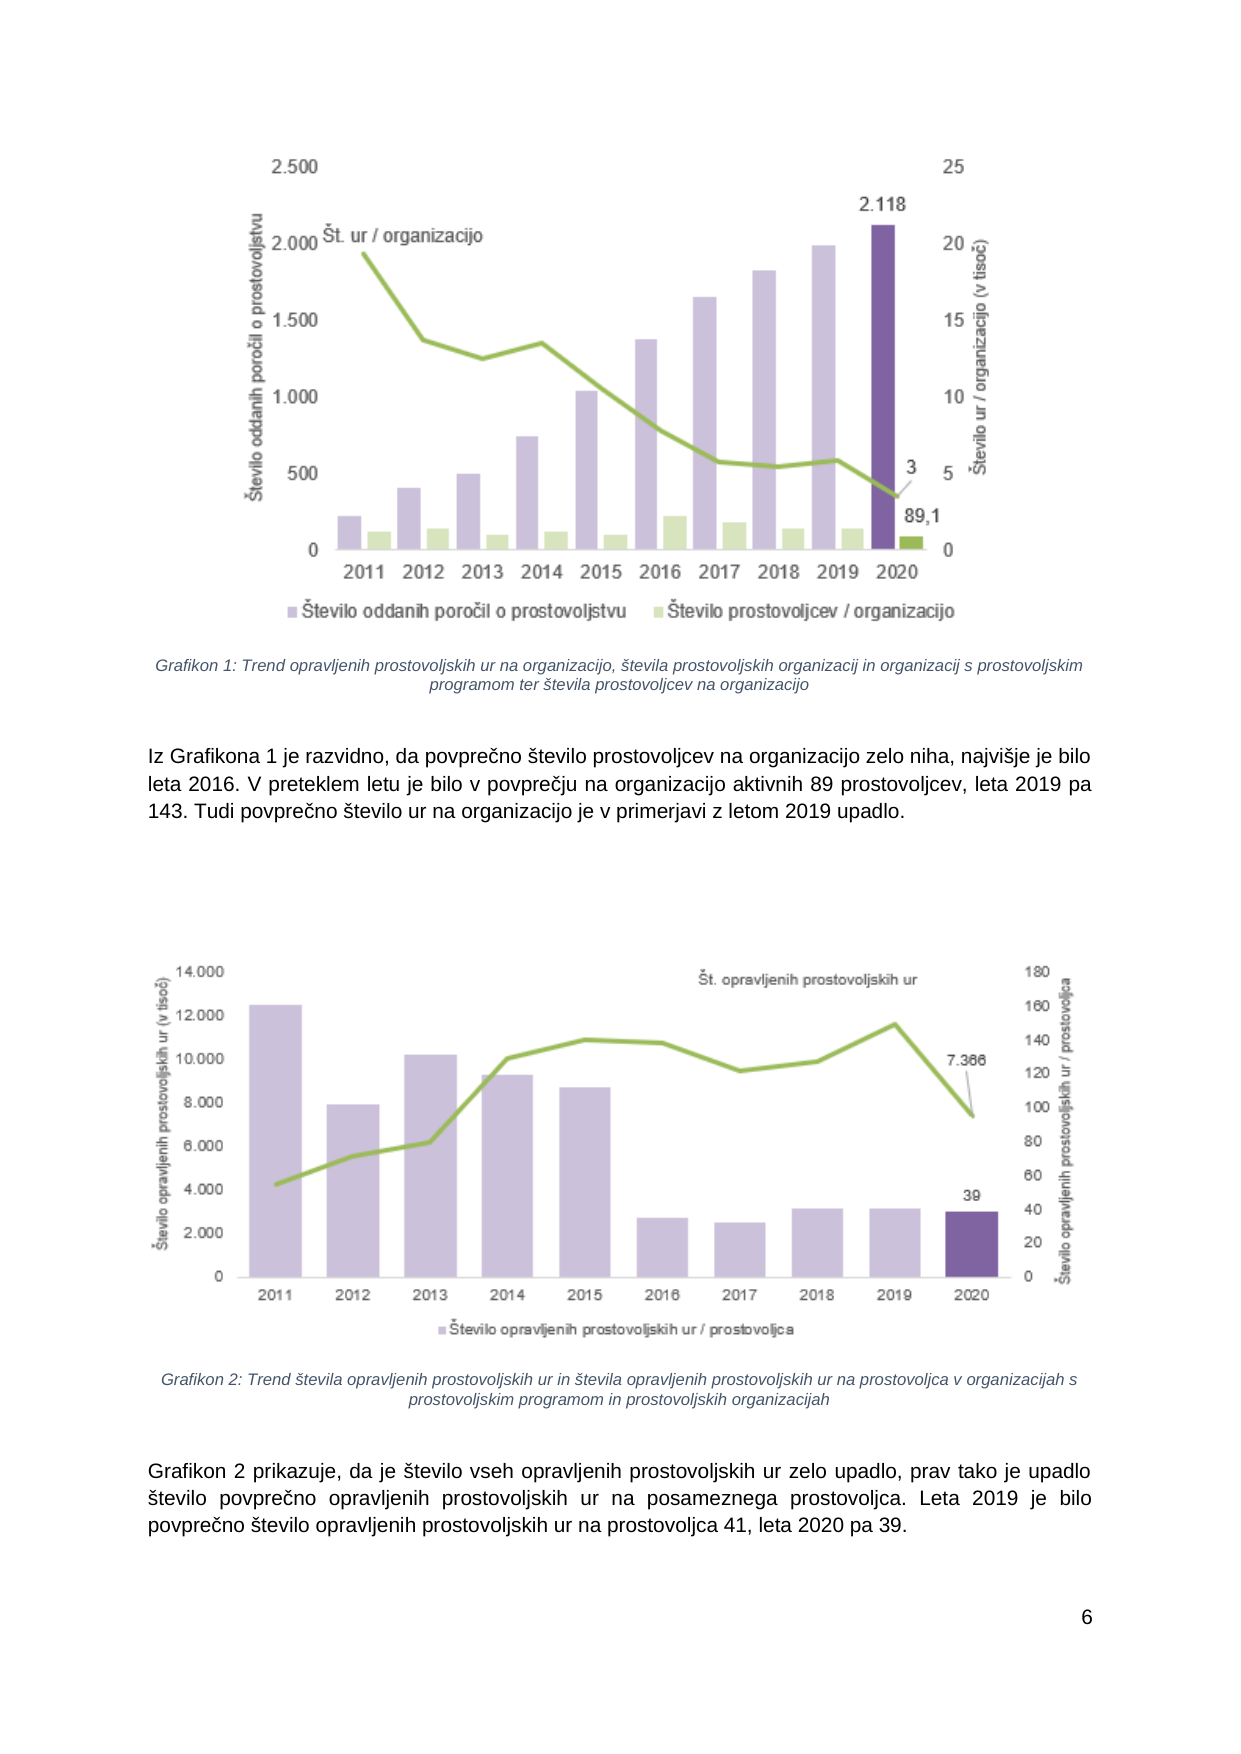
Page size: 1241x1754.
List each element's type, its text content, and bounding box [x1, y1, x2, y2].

picture [147, 943, 1093, 1344]
text Grafikon 1: Trend opravljenih prostovoljskih ur na organizacijo, števila prostovoljskih organizacij in organizacij s prostovoljskim programom ter števila prostovoljcev na organizacijo [148, 656, 1093, 694]
text Grafikon 2: Trend števila opravljenih prostovoljskih ur in števila opravljenih prostovoljskih ur na prostovoljca v organizacijah s prostovoljskim programom in prostovoljskih organizacijah [148, 1370, 1093, 1408]
text Grafikon 2 prikazuje, da je število vseh opravljenih prostovoljskih ur zelo upadlo, prav tako je upadlo število povprečno opravljenih prostovoljskih ur na posameznega prostovoljca. Leta 2019 je bilo povprečno število opravljenih prostovoljskih ur na prostovoljca 41, leta 2020 pa 39. [148, 1456, 1093, 1538]
picture [241, 147, 999, 629]
text Iz Grafikona 1 je razvidno, da povprečno število prostovoljcev na organizacijo zelo niha, najvišje je bilo leta 2016. V preteklem letu je bilo v povprečju na organizacijo aktivnih 89 prostovoljcev, leta 2019 pa 143. Tudi povprečno število ur na organizacijo je v primerjavi z letom 2019 upadlo. [148, 742, 1093, 823]
